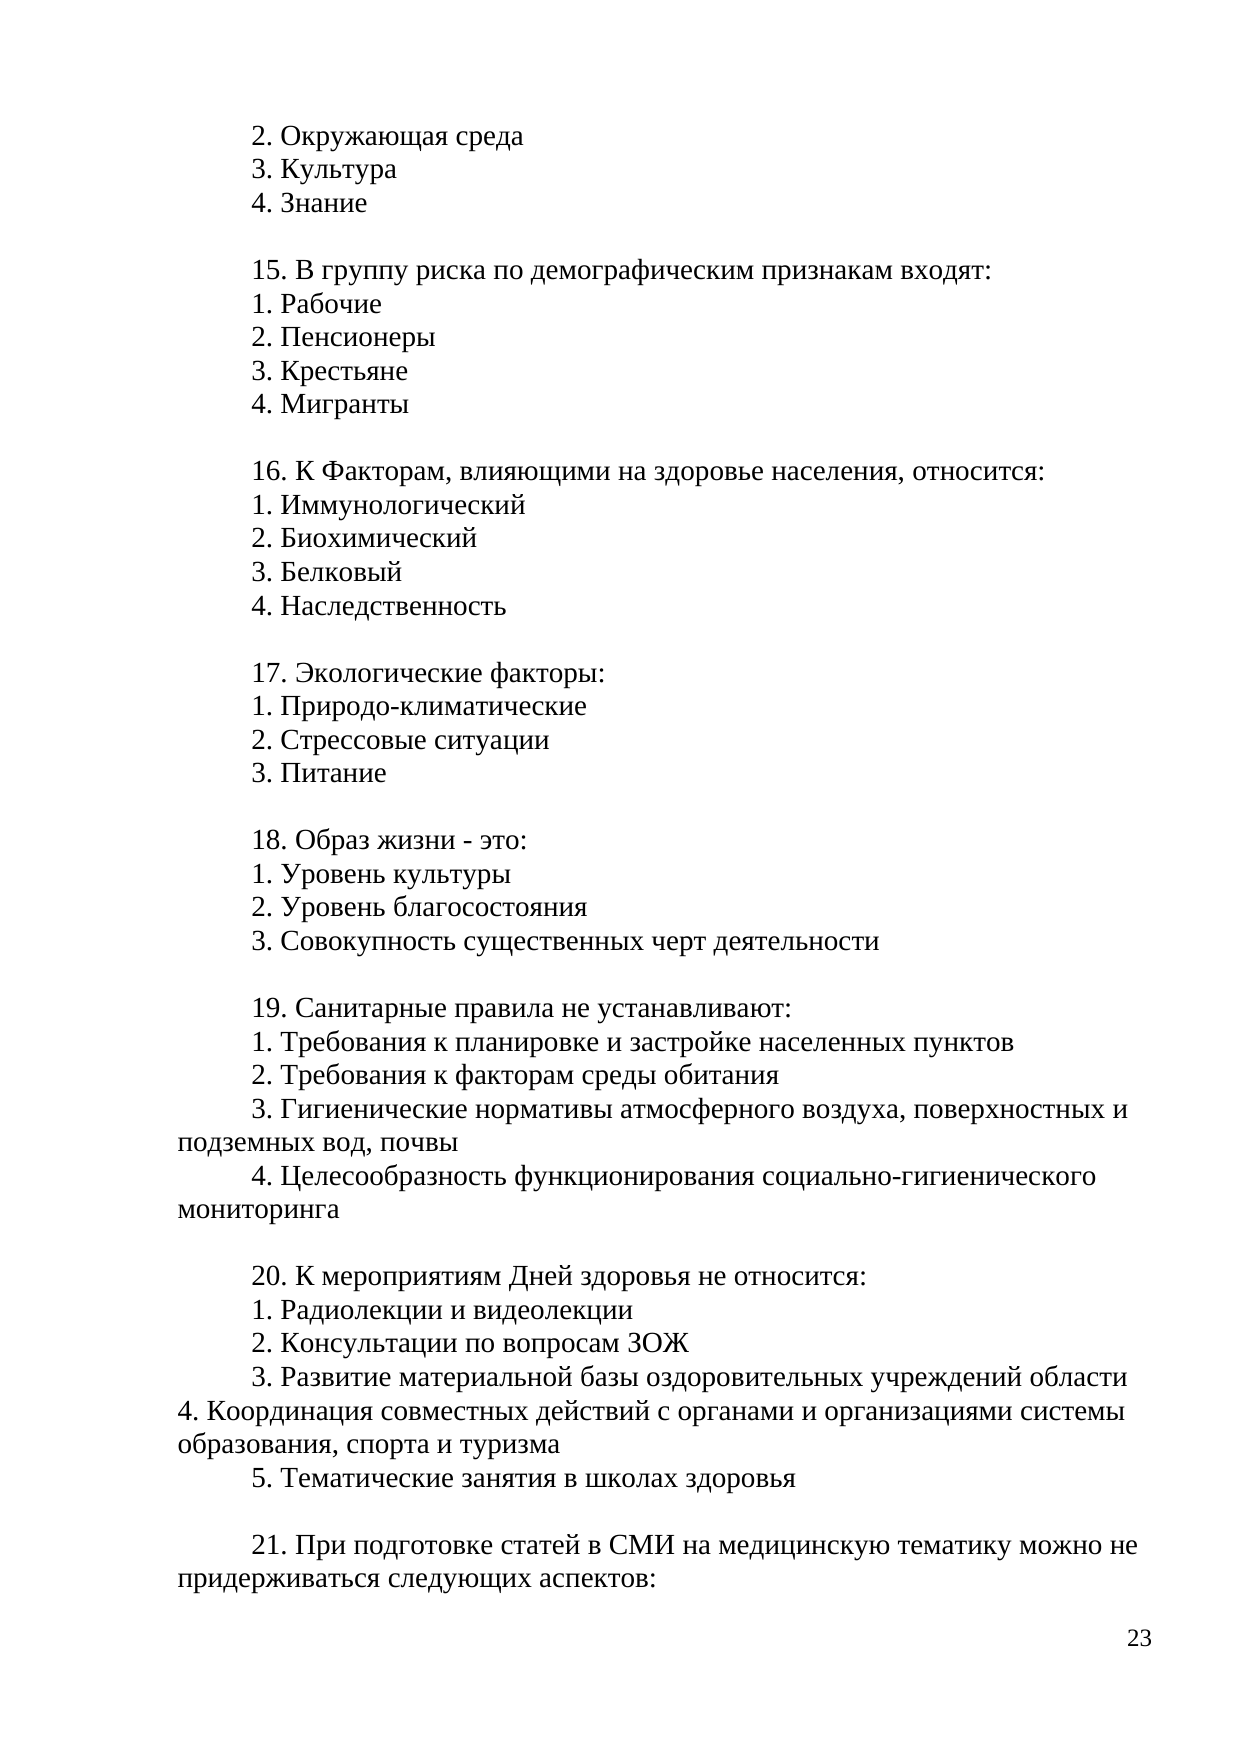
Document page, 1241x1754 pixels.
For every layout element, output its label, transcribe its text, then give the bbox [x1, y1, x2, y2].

list 3. Крестьяне [177, 353, 1152, 386]
list 3. Культура [177, 152, 1152, 185]
list 2. Уровень благосостояния [177, 889, 1152, 923]
list 3. Питание [177, 755, 1152, 789]
list 2. Консультации по вопросам ЗОЖ [177, 1326, 1152, 1359]
list 1. Радиолекции и видеолекции [177, 1292, 1152, 1326]
list 2. Стрессовые ситуации [177, 722, 1152, 755]
list 5. Тематические занятия в школах здоровья [177, 1460, 1152, 1493]
list 19. Санитарные правила не устанавливают: [177, 990, 1152, 1024]
list 1. Рабочие [177, 286, 1152, 319]
list 3. Развитие материальной базы оздоровительных учреждений области 4. Координация совместных действий с органами и организациями системы образования, спорта и туризма [177, 1359, 1152, 1460]
list 15. В группу риска по демографическим признакам входят: [177, 252, 1152, 286]
list 17. Экологические факторы: [177, 655, 1152, 688]
list 4. Мигранты [177, 386, 1152, 420]
list 3. Совокупность существенных черт деятельности [177, 923, 1152, 957]
list 16. К Факторам, влияющими на здоровье населения, относится: [177, 453, 1152, 487]
list 1. Требования к планировке и застройке населенных пунктов [177, 1024, 1152, 1057]
list 2. Биохимический [177, 521, 1152, 554]
list 4. Целесообразность функционирования социально-гигиенического мониторинга [177, 1158, 1152, 1225]
list 1. Уровень культуры [177, 856, 1152, 889]
list 21. При подготовке статей в СМИ на медицинскую тематику можно не придерживаться следующих аспектов: [177, 1527, 1152, 1594]
list 4. Наследственность [177, 588, 1152, 621]
list 2. Пенсионеры [177, 319, 1152, 353]
list 18. Образ жизни - это: [177, 822, 1152, 856]
list 1. Иммунологический [177, 487, 1152, 521]
list 3. Гигиенические нормативы атмосферного воздуха, поверхностных и подземных вод, почвы [177, 1091, 1152, 1158]
list 4. Знание [177, 185, 1152, 219]
list 1. Природо-климатические [177, 688, 1152, 722]
list 2. Требования к факторам среды обитания [177, 1057, 1152, 1091]
list 2. Окружающая среда [177, 118, 1152, 152]
list 3. Белковый [177, 554, 1152, 588]
list 20. К мероприятиям Дней здоровья не относится: [177, 1258, 1152, 1292]
